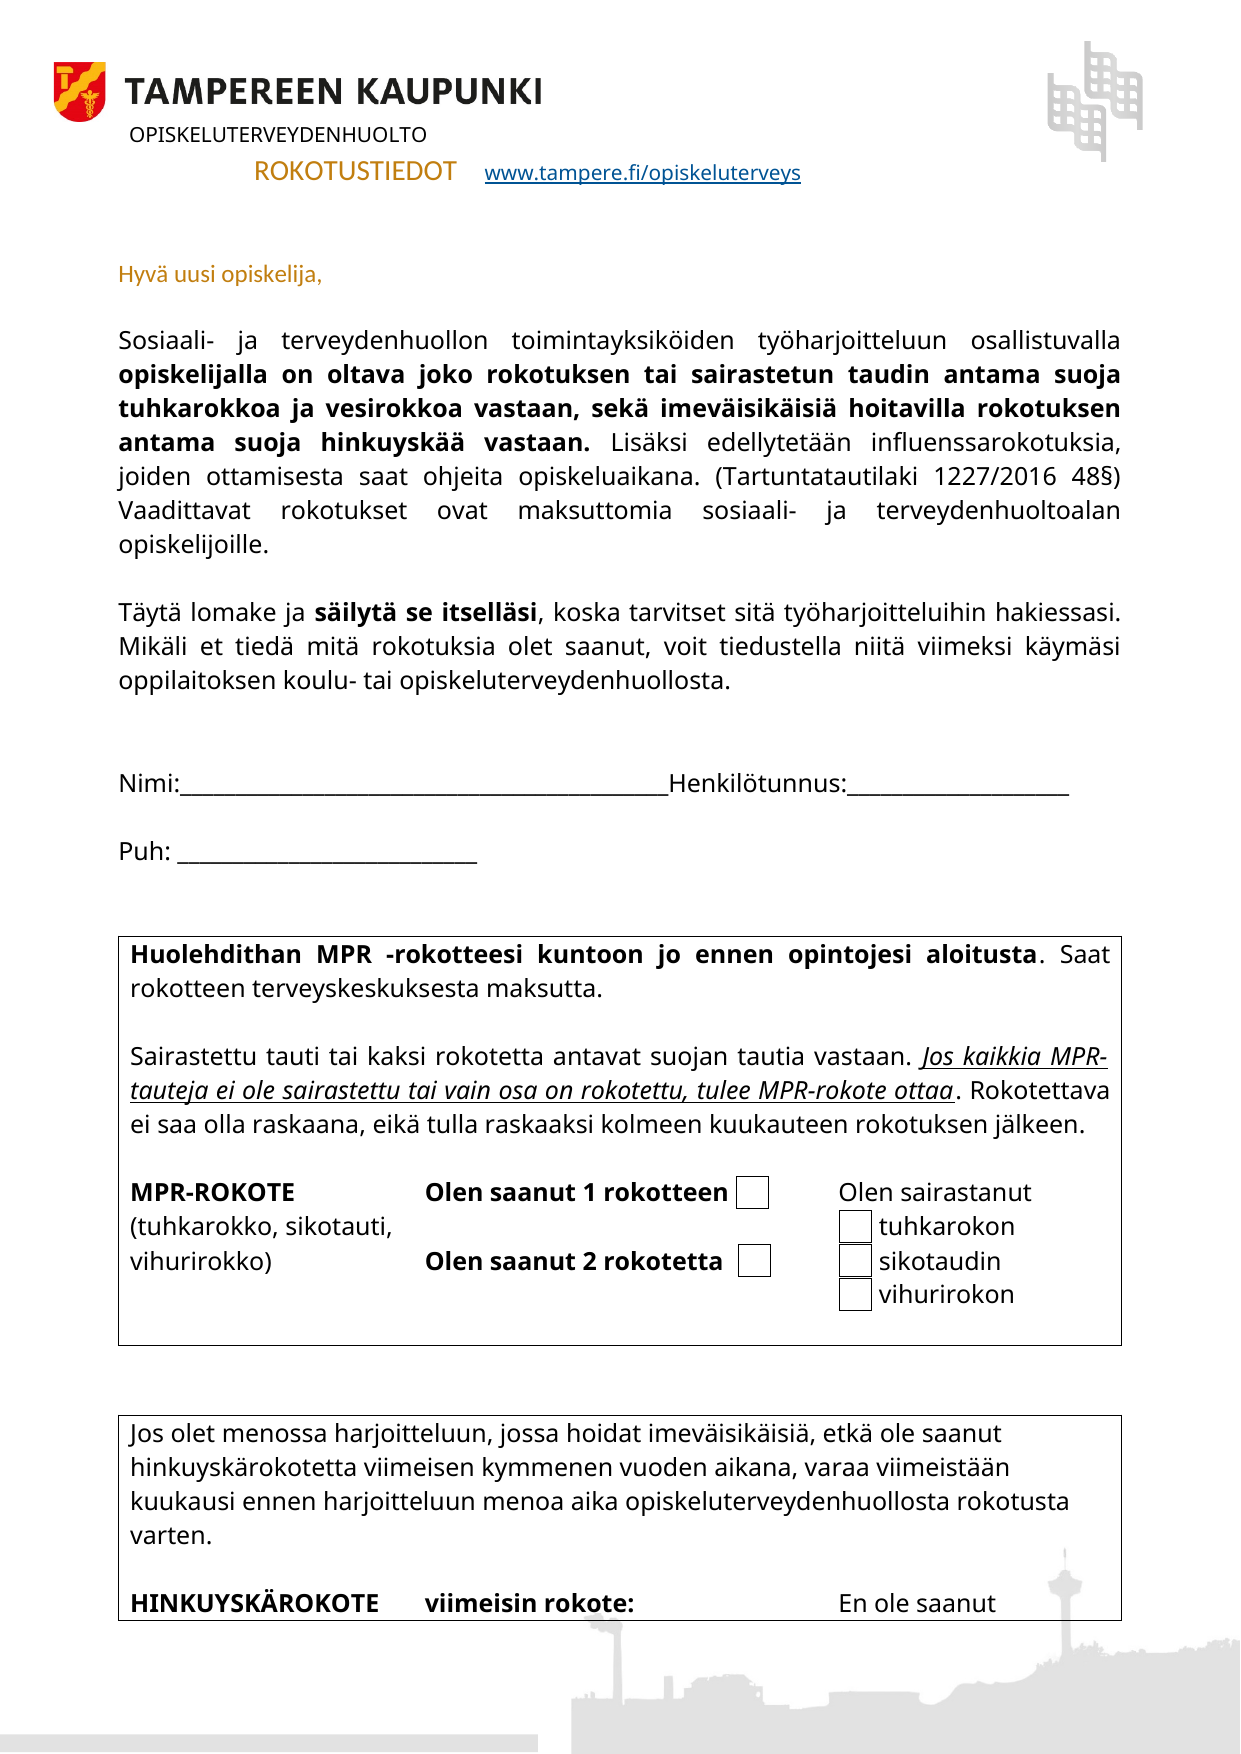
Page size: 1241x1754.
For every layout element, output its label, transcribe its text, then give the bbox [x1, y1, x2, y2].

table_cell Olen sairastanut tuhkarokon sikotaudin vihurirokon [827, 1175, 1121, 1345]
table_header Huolehdithan MPR -rokotteesi kuntoon jo ennen opintojesi aloitusta. Saat rokotteen terveyskeskuksesta maksutta. Sairastettu tauti tai kaksi rokotetta antavat suojan tautia vastaan. Jos kaikkia MPR-tauteja ei ole sairastettu tai vain osa on rokotettu, tulee MPR-rokote ottaa. Rokotettava ei saa olla raskaana, eikä tulla raskaaksi kolmeen kuukauteen rokotuksen jälkeen. [119, 937, 1121, 1175]
table_header Jos olet menossa harjoitteluun, jossa hoidat imeväisikäisiä, etkä ole saanut hinkuyskärokotetta viimeisen kymmenen vuoden aikana, varaa viimeistään kuukausi ennen harjoitteluun menoa aika opiskeluterveydenhuollosta rokotusta varten. [119, 1416, 1121, 1586]
text Nimi:____________________________________________Henkilötunnus:____________________ [118, 765, 1122, 799]
table_cell MPR-ROKOTE (tuhkarokko, sikotauti, vihurirokko) [119, 1175, 413, 1345]
picture [53, 62, 541, 122]
text Täytä lomake ja säilytä se itselläsi, koska tarvitset sitä työharjoitteluihin hakiessasi. Mikäli et tiedä mitä rokotuksia olet saanut, voit tiedustella niitä viimeksi käymäsi oppilaitoksen koulu- tai opiskeluterveydenhuollosta. [118, 595, 1122, 697]
table_cell En ole saanut hinkuyskärokotetta [827, 1586, 1121, 1620]
picture [571, 1535, 1240, 1754]
subtitle Hyvä uusi opiskelija, [118, 258, 1122, 288]
text Puh: ___________________________ [118, 833, 1122, 867]
text Sosiaali- ja terveydenhuollon toimintayksiköiden työharjoitteluun osallistuvalla opiskelijalla on oltava joko rokotuksen tai sairastetun taudin antama suoja tuhkarokkoa ja vesirokkoa vastaan, sekä imeväisikäisiä hoitavilla rokotuksen antama suoja hinkuyskää vastaan. Lisäksi edellytetään influenssarokotuksia, joiden ottamisesta saat ohjeita opiskeluaikana. (Tartuntatautilaki 1227/2016 48§) Vaadittavat rokotukset ovat maksuttomia sosiaali- ja terveydenhuoltoalan opiskelijoille. [118, 322, 1122, 561]
picture [1047, 41, 1143, 162]
table_cell HINKUYSKÄROKOTE (sisältyy BOOSTRIX-rokotteeseen: jäykkäkouristus-kurkkumätä-hinkuyskä) [119, 1586, 413, 1620]
table_cell viimeisin rokote: ______ / _______ vuosi: _______ [413, 1586, 827, 1620]
table_cell Olen saanut 1 rokotteen Olen saanut 2 rokotetta [413, 1175, 827, 1345]
